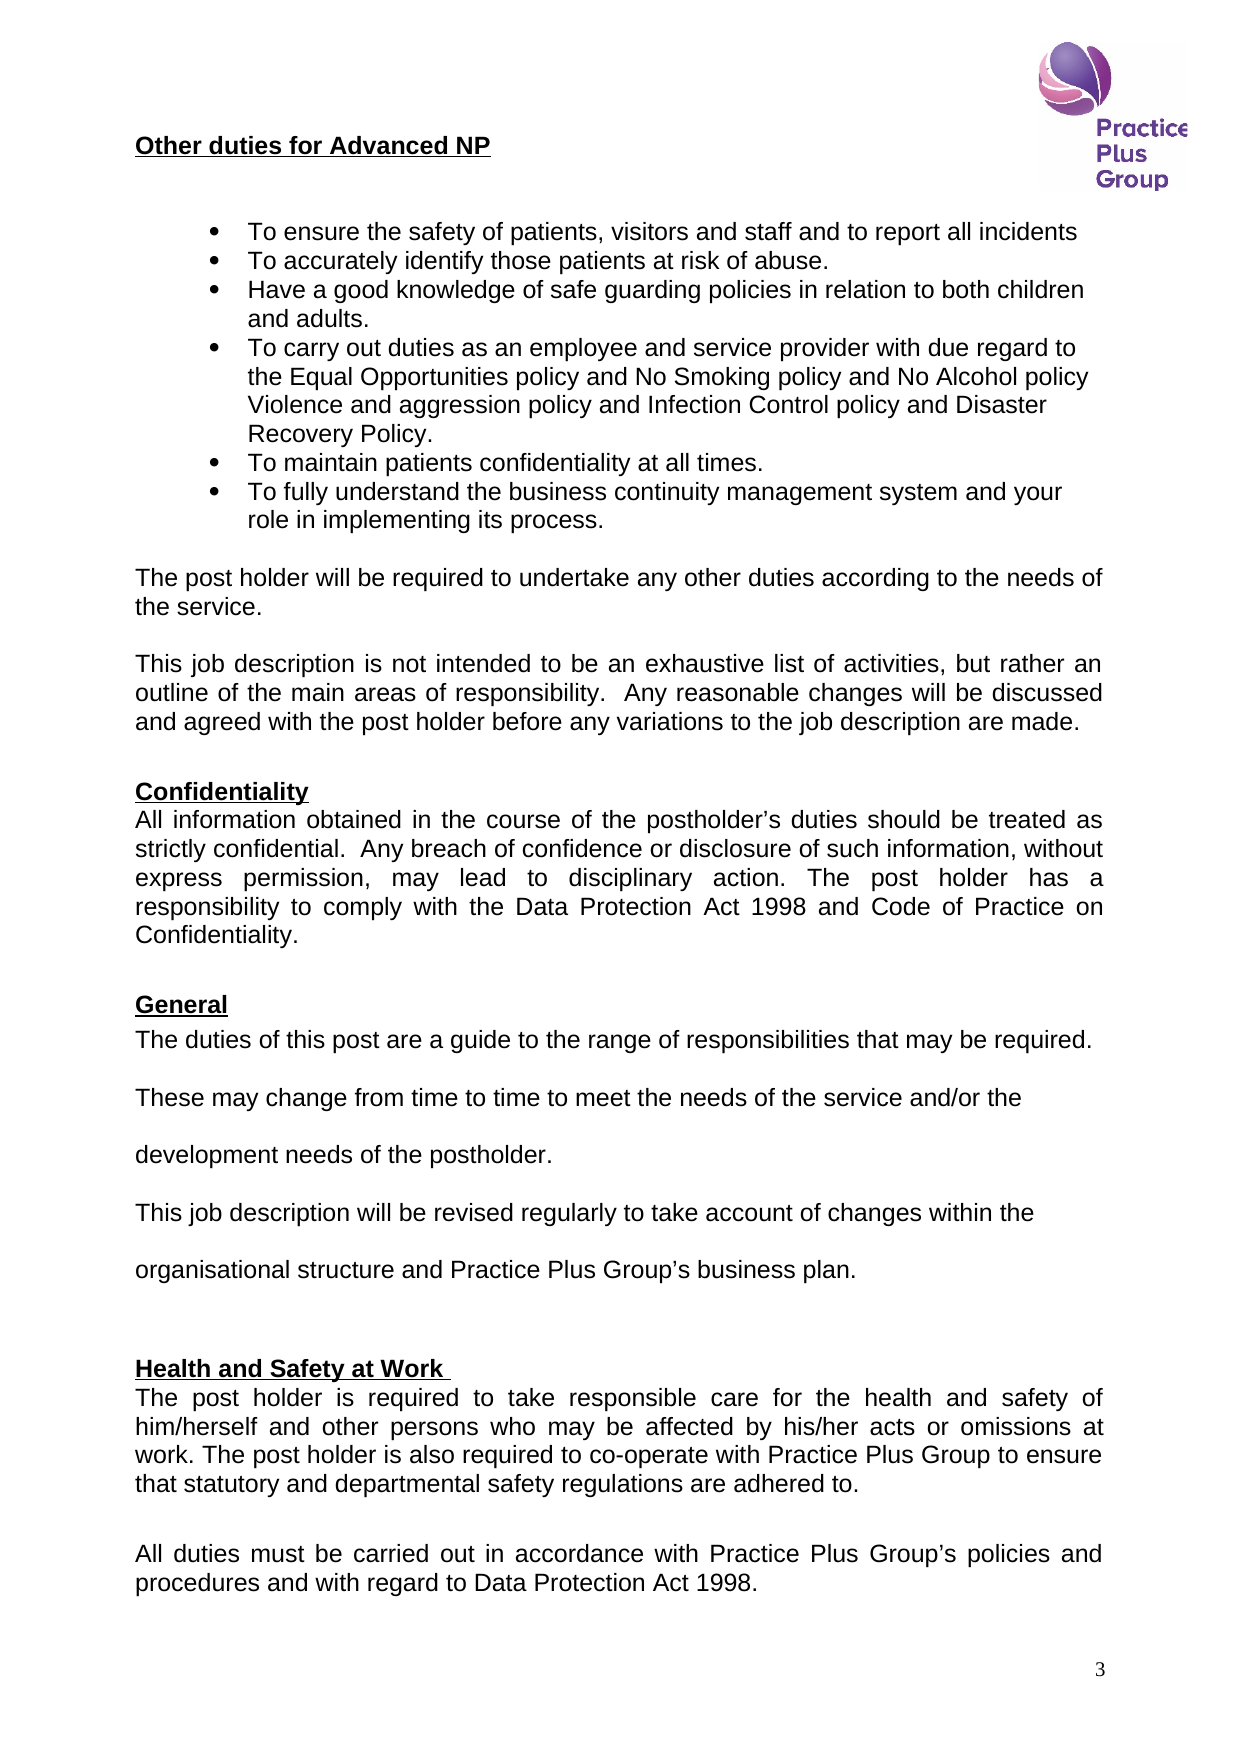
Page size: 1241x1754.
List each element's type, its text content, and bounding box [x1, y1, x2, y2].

list To carry out duties as an employee and service provider with due regard to the Equal Opportunities policy and No Smoking policy and No Alcohol policy Violence and aggression policy and Infection Control policy and Disaster Recovery Policy. [210, 333, 1105, 448]
list To maintain patients confidentiality at all times. [210, 448, 1105, 477]
list This job description is not intended to be an exhaustive list of activities but rather an outline of the main areas of responsibility. Any reasonable changes will be discussed and agreed with the post holder before any variations to the job description are made. [135, 649, 1105, 735]
list All information obtained in the course of the postholder’s duties should be treated as strictly confidential. Any breach of confidence or disclosure of such information, without express permission, may lead to disciplinary action. The post holder has a responsibility to comply with the Data Protection Act 1998 and Code of Practice on Confidentiality. [135, 805, 1105, 949]
list To accurately identify those patients at risk of abuse. [210, 246, 1105, 275]
list To ensure the safety of patients visitors and staff and to report all incidents [210, 217, 1105, 246]
list The post holder will be required to undertake any other duties according to the needs of the service. [135, 563, 1105, 620]
list Other duties for Advanced NP [135, 131, 1037, 160]
text Confidentiality [135, 777, 1196, 805]
subtitle General [135, 990, 1105, 1019]
list Have a good knowledge of safe guarding policies in relation to both children and adults. [210, 275, 1105, 333]
picture [1037, 42, 1188, 189]
text The post holder is required to take responsible care for the health and safety of him/herself and other persons who may be affected by his/her acts or omissions at work. The post holder is also required to co-operate with Practice Plus Group to ensure that statutory and departmental safety regulations are adhered to. [135, 1383, 1105, 1498]
text All duties must be carried out in accordance with Practice Plus Group’s policies and procedures and with regard to Data Protection Act 1998. [135, 1539, 1105, 1597]
list To fully understand the business continuity management system and your role in implementing its process. [210, 477, 1105, 534]
list Health and Safety at Work [135, 1354, 1105, 1383]
text The duties of this post are a guide to the range of responsibilities that may be required. These may change from time to time to meet the needs of the service and/or the development needs of the postholder. This job description will be revised regularly to take account of changes within the organisational structure and Practice Plus Group’s business plan. [135, 1025, 1105, 1284]
